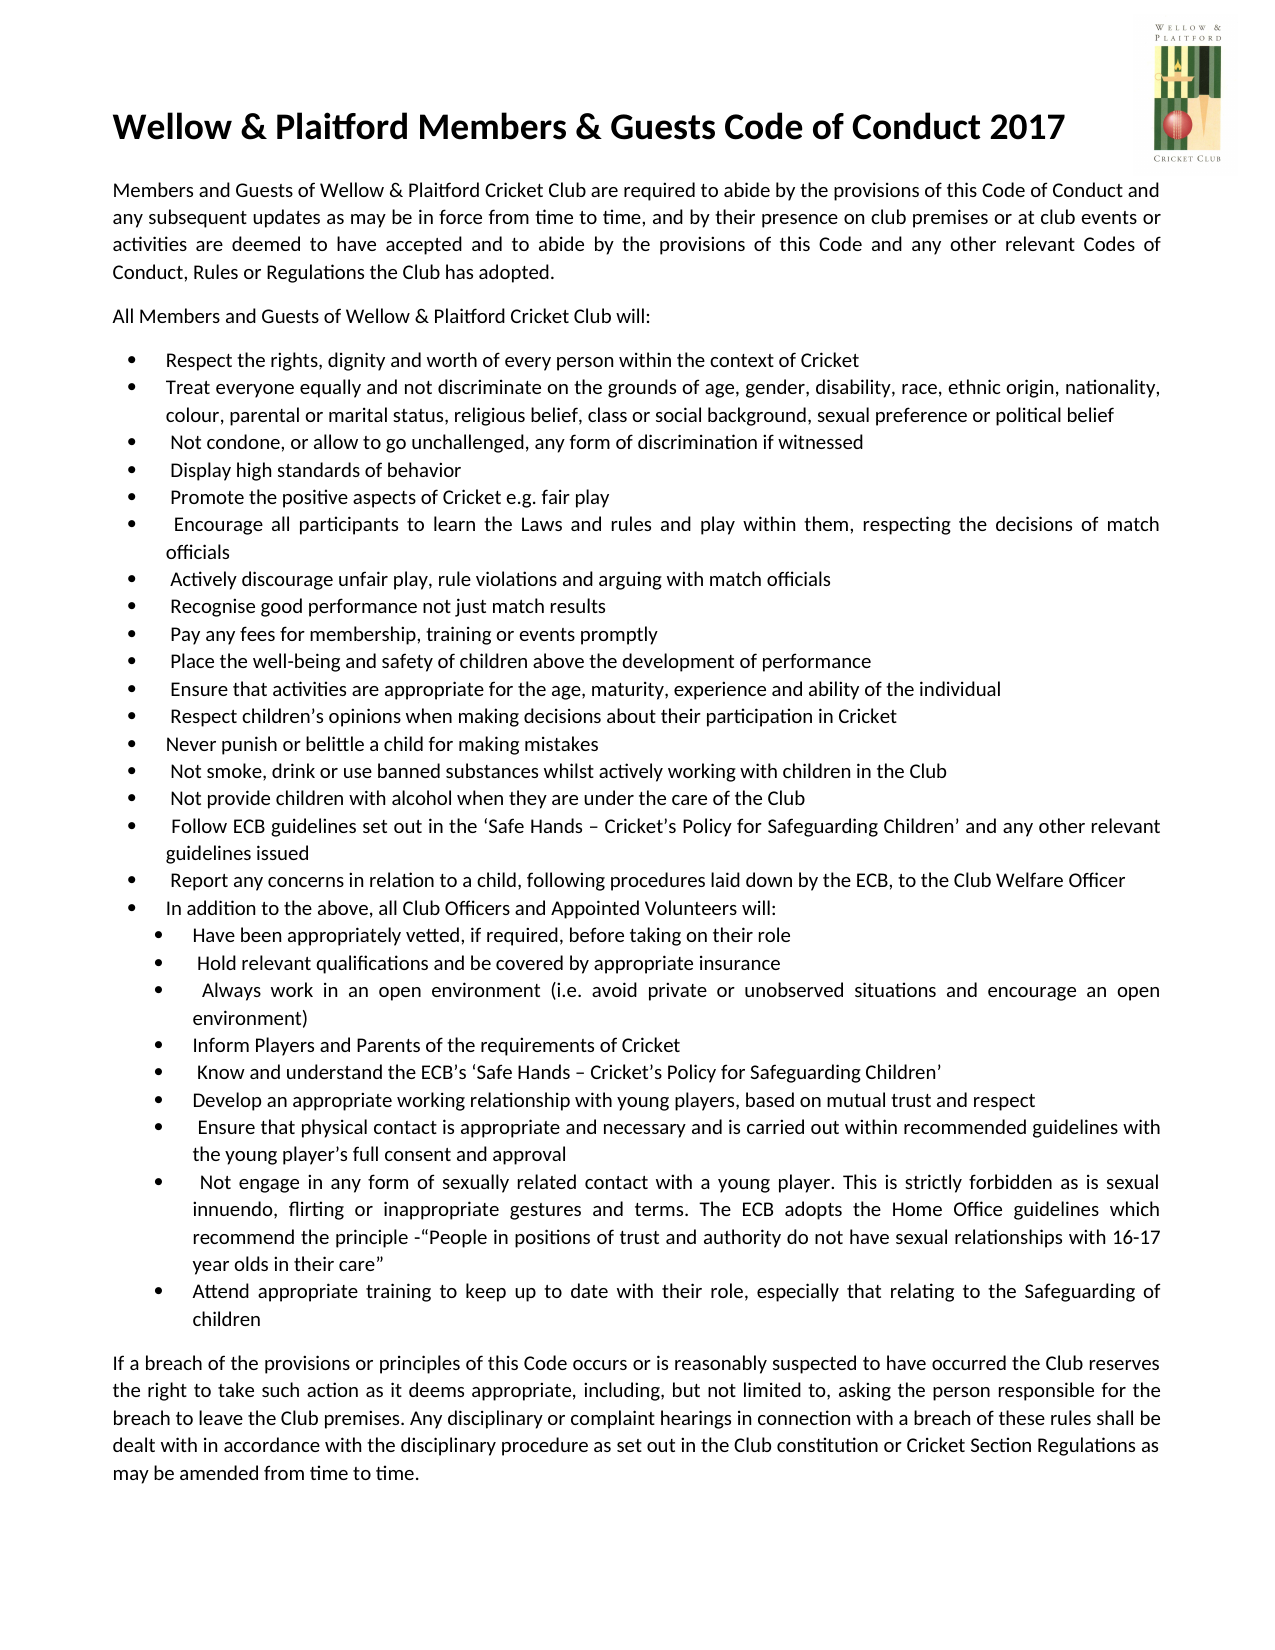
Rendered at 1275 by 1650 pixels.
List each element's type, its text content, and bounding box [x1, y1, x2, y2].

list Never punish or belittle a child for making mistakes [128, 731, 1162, 756]
list Respect the rights, dignity and worth of every person within the context of Cricket [128, 347, 1162, 373]
list Treat everyone equally and not discriminate on the grounds of age, gender, disability, race, ethnic origin, nationality, colour, parental or marital status, religious belief, class or social background, sexual preference or political belief [128, 374, 1162, 427]
text Members and Guests of Wellow & Plaitford Cricket Club are required to abide by the provisions of this Code of Conduct and any subsequent updates as may be in force from time to time, and by their presence on club premises or at club events or activities are deemed to have accepted and to abide by the provisions of this Code and any other relevant Codes of Conduct, Rules or Regulations the Club has adopted. [112, 177, 1162, 284]
list Know and understand the ECB’s ‘Safe Hands – Cricket’s Policy for Safeguarding Children’ [155, 1059, 1162, 1085]
list Not smoke, drink or use banned substances whilst actively working with children in the Club [128, 758, 1162, 783]
list Actively discourage unfair play, rule violations and arguing with match officials [128, 566, 1162, 592]
list Pay any fees for membership, training or events promptly [128, 621, 1162, 647]
list Place the well-being and safety of children above the development of performance [128, 648, 1162, 674]
list Ensure that activities are appropriate for the age, maturity, experience and ability of the individual [128, 676, 1162, 701]
text All Members and Guests of Wellow & Plaitford Cricket Club will: [112, 303, 1162, 328]
list Display high standards of behavior [128, 457, 1162, 482]
list Have been appropriately vetted, if required, before taking on their role [155, 922, 1162, 948]
list Follow ECB guidelines set out in the ‘Safe Hands – Cricket’s Policy for Safeguarding Children’ and any other relevant guidelines issued [128, 813, 1162, 866]
list In addition to the above, all Club Officers and Appointed Volunteers will: [128, 895, 1162, 921]
list Encourage all participants to learn the Laws and rules and play within them, respecting the decisions of match officials [128, 512, 1162, 564]
picture [1132, 14, 1238, 176]
list Ensure that physical contact is appropriate and necessary and is carried out within recommended guidelines with the young player’s full consent and approval [155, 1114, 1162, 1167]
list Attend appropriate training to keep up to date with their role, especially that relating to the Safeguarding of children [155, 1279, 1162, 1331]
list Not engage in any form of sexually related contact with a young player. This is strictly forbidden as is sexual innuendo, flirting or inappropriate gestures and terms. The ECB adopts the Home Office guidelines which recommend the principle -“People in positions of trust and authority do not have sexual relationships with 16-17 year olds in their care” [155, 1169, 1162, 1277]
text If a breach of the provisions or principles of this Code occurs or is reasonably suspected to have occurred the Club reserves the right to take such action as it deems appropriate, including, but not limited to, asking the person responsible for the breach to leave the Club premises. Any disciplinary or complaint hearings in connection with a breach of these rules shall be dealt with in accordance with the disciplinary procedure as set out in the Club constitution or Cricket Section Regulations as may be amended from time to time. [112, 1350, 1162, 1485]
list Always work in an open environment (i.e. avoid private or unobserved situations and encourage an open environment) [155, 977, 1162, 1030]
list Promote the positive aspects of Cricket e.g. fair play [128, 484, 1162, 509]
list Hold relevant qualifications and be covered by appropriate insurance [155, 950, 1162, 975]
list Develop an appropriate working relationship with young players, based on mutual trust and respect [155, 1087, 1162, 1112]
list Not condone, or allow to go unchallenged, any form of discrimination if witnessed [128, 429, 1162, 455]
list Inform Players and Parents of the requirements of Cricket [155, 1032, 1162, 1057]
list Not provide children with alcohol when they are under the care of the Club [128, 786, 1162, 811]
list Report any concerns in relation to a child, following procedures laid down by the ECB, to the Club Welfare Officer [128, 868, 1162, 893]
list Respect children’s opinions when making decisions about their participation in Cricket [128, 703, 1162, 729]
list Recognise good performance not just match results [128, 594, 1162, 619]
